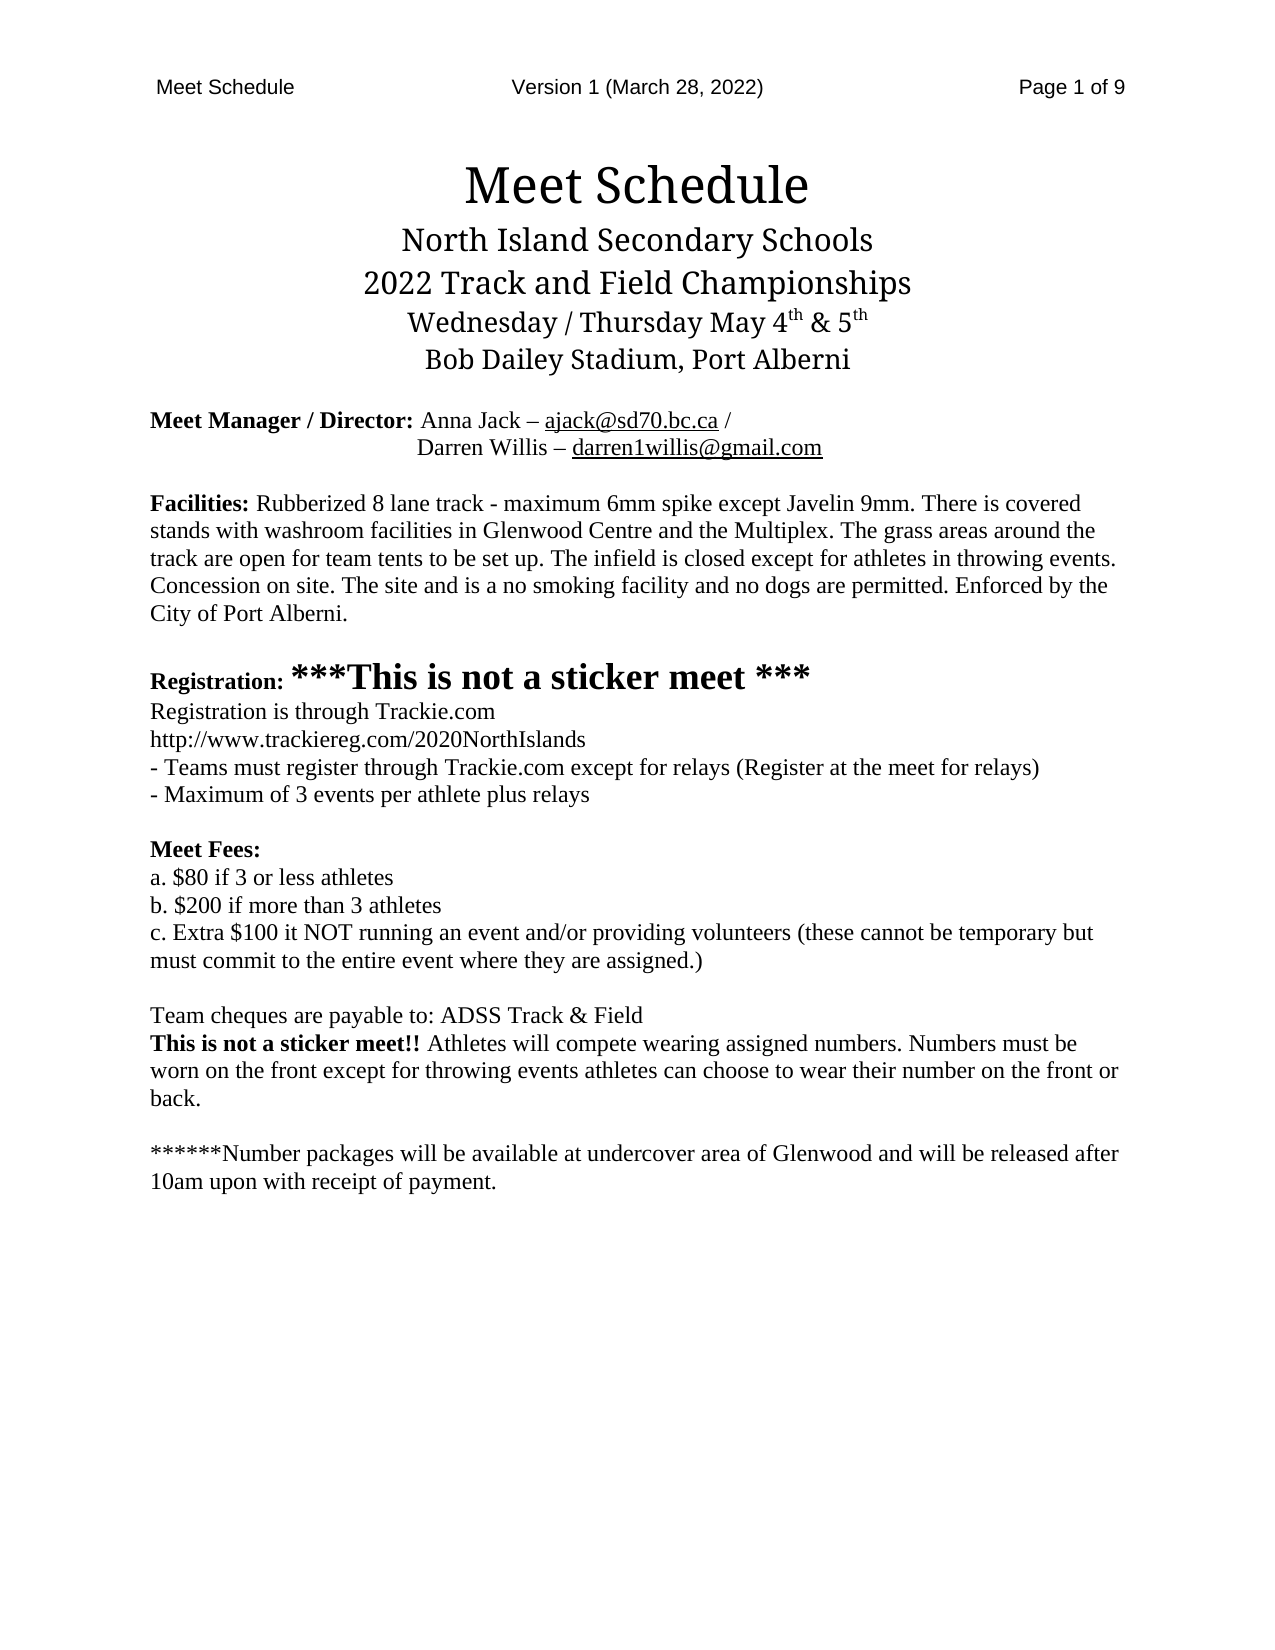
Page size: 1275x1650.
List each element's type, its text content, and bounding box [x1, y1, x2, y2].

text http://www.trackiereg.com/2020NorthIslands [150, 725, 1125, 753]
text Wednesday / Thursday May 4th & 5th [150, 303, 1125, 340]
text Facilities: Rubberized 8 lane track - maximum 6mm spike except Javelin 9mm. There is covered stands with washroom facilities in Glenwood Centre and the Multiplex. The grass areas around the track are open for team tents to be set up. The infield is closed except for athletes in throwing events. Concession on site. The site and is a no smoking facility and no dogs are permitted. Enforced by the City of Port Alberni. [150, 489, 1125, 627]
text - Maximum of 3 events per athlete plus relays [150, 780, 1125, 808]
text b. $200 if more than 3 athletes [150, 891, 1125, 918]
text c. Extra $100 it NOT running an event and/or providing volunteers (these cannot be temporary but [150, 918, 1125, 946]
text a. $80 if 3 or less athletes [150, 863, 1125, 891]
text Registration: ***This is not a sticker meet *** [150, 654, 1125, 697]
text Meet Manager / Director: Anna Jack – ajack@sd70.bc.ca / [150, 406, 1125, 433]
text Darren Willis – darren1willis@gmail.com [375, 433, 1125, 461]
text - Teams must register through Trackie.com except for relays (Register at the meet for relays) [150, 753, 1125, 780]
text This is not a sticker meet!! Athletes will compete wearing assigned numbers. Numbers must be worn on the front except for throwing events athletes can choose to wear their number on the front or back. [150, 1029, 1125, 1111]
text 2022 Track and Field Championships [150, 261, 1125, 303]
text Team cheques are payable to: ADSS Track & Field [150, 1001, 1125, 1029]
text Meet Fees: [150, 835, 1125, 863]
text must commit to the entire event where they are assigned.) [150, 946, 1125, 973]
text ******Number packages will be available at undercover area of Glenwood and will be released after 10am upon with receipt of payment. [150, 1139, 1125, 1194]
text Meet Schedule [150, 150, 1125, 218]
text Bob Dailey Stadium, Port Alberni [150, 340, 1125, 377]
text Registration is through Trackie.com [150, 697, 1125, 725]
text North Island Secondary Schools [150, 218, 1125, 261]
